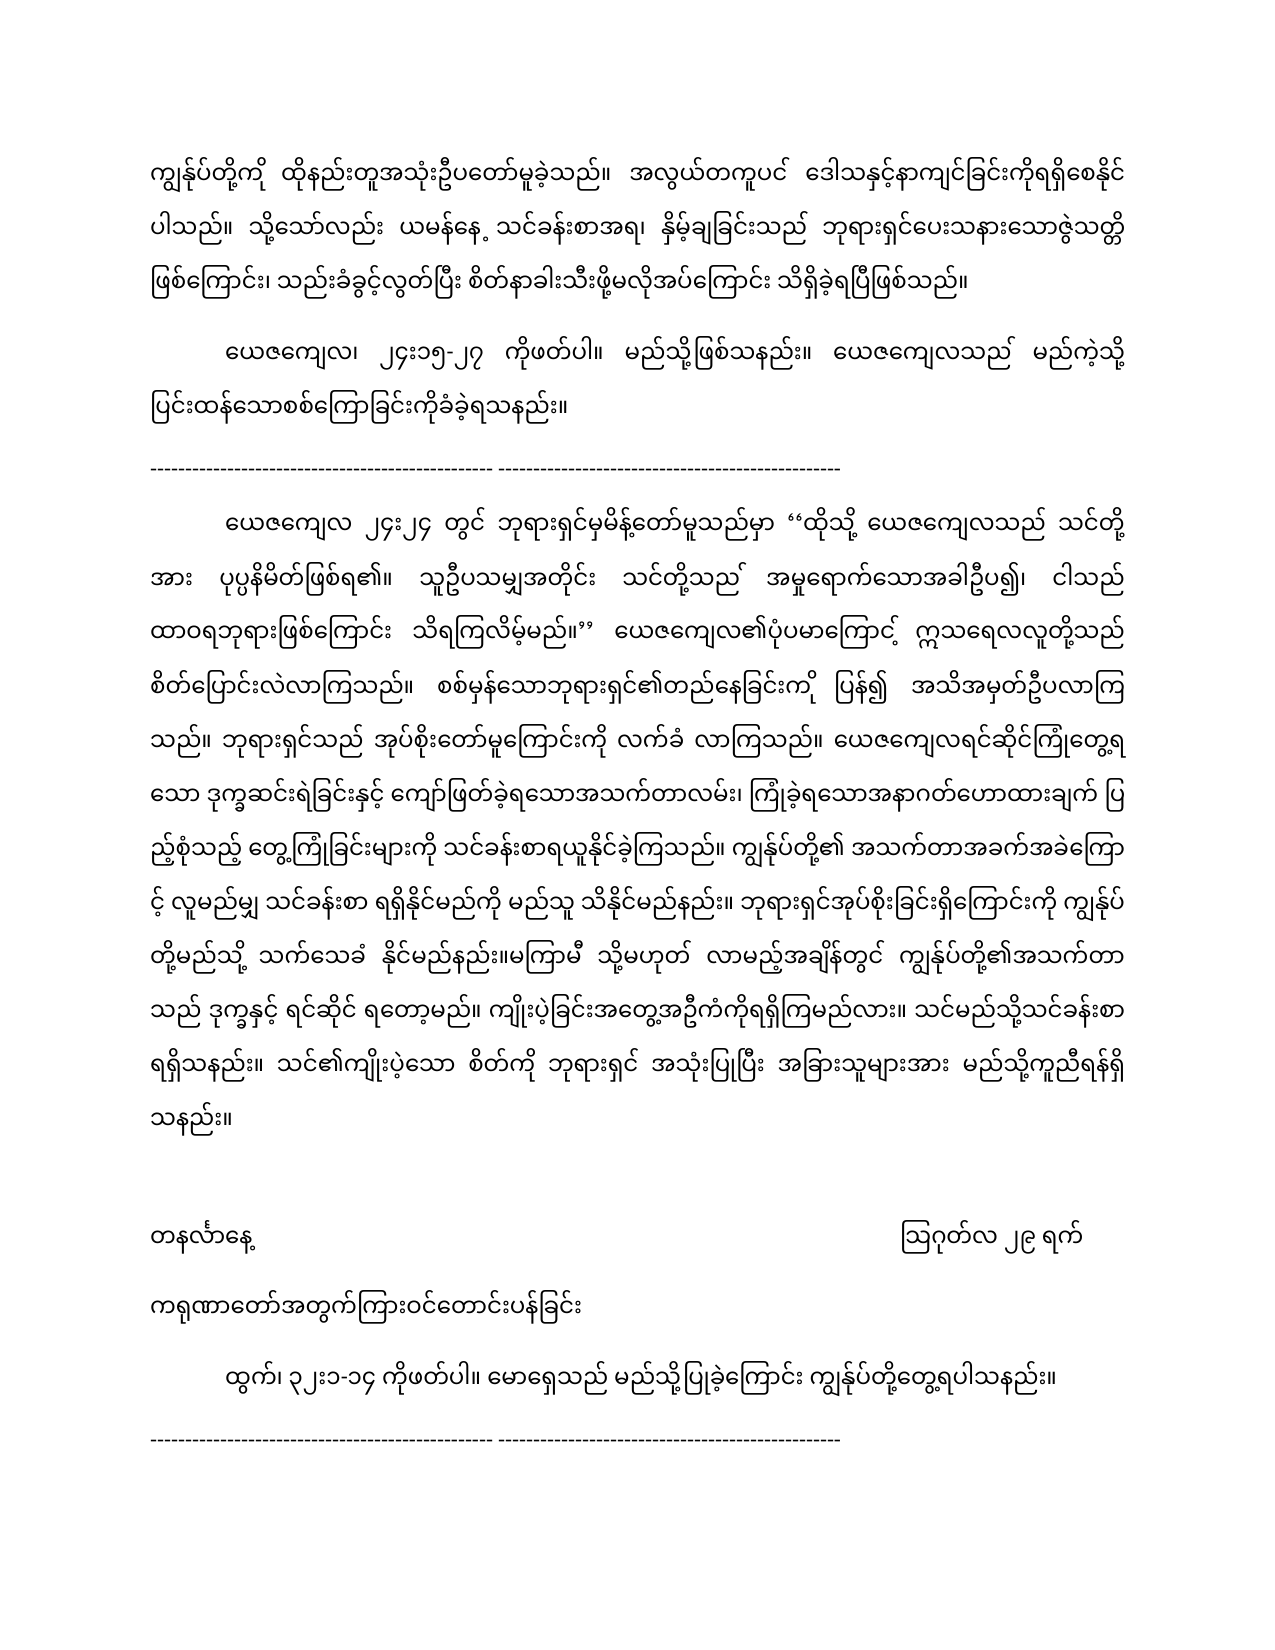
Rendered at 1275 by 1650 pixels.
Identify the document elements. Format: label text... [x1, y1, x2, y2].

text ထွက်၊ ၃၂း၁-၁၄ ကိုဖတ်ပါ။ မောရှေသည် မည်သို့ပြုခဲ့ကြောင်း ကျွန်ုပ်တို့တွေ့ရပါသနည်း။ [150, 1354, 1125, 1404]
text ------------------------------------------------- ------------------------------------------------- [150, 1425, 1125, 1453]
text ယေဇကျေလ ၂၄း၂၄ တွင် ဘုရားရှင်မှမိန့်တော်မူသည်မှာ ‘‘ထိုသို့ ယေဇကျေလသည် သင်တို့အား ပုပ္ပနိမိတ်ဖြစ်ရ၏။ သူဦပသမျှအတိုင်း သင်တို့သည် အမှုရောက်သောအခါဦပ၍၊ ငါသည် ထာဝရဘုရားဖြစ်ကြောင်း သိရကြလိမ့်မည်။’’ ယေဇကျေလ၏ပုံပမာကြောင့် ဣသရေလလူတို့သည် စိတ်ပြောင်းလဲလာကြသည်။ စစ်မှန်သောဘုရားရှင်၏တည်နေခြင်းကို ပြန်၍ အသိအမှတ်ဦပလာကြသည်။ ဘုရားရှင်သည် အုပ်စိုးတော်မူကြောင်းကို လက်ခံ လာကြသည်။ ယေဇကျေလရင်ဆိုင်ကြုံတွေ့ရသော ဒုက္ခဆင်းရဲခြင်းနှင့် ကျော်ဖြတ်ခဲ့ရသောအသက်တာလမ်း၊ ကြုံခဲ့ရသောအနာဂတ်ဟောထားချက် ပြည့်စုံသည့် တွေ့ကြုံခြင်းများကို သင်ခန်းစာရယူနိုင်ခဲ့ကြသည်။ ကျွန်ုပ်တို့၏ အသက်တာအခက်အခဲကြောင့် လူမည်မျှ သင်ခန်းစာ ရရှိနိုင်မည်ကို မည်သူ သိနိုင်မည်နည်း။ ဘုရားရှင်အုပ်စိုးခြင်းရှိကြောင်းကို ကျွန်ုပ်တို့မည်သို့ သက်သေခံ နိုင်မည်နည်း။မကြာမီ သို့မဟုတ် လာမည့်အချိန်တွင် ကျွန်ုပ်တို့၏အသက်တာ သည် ဒုက္ခနှင့် ရင်ဆိုင် ရတော့မည်။ ကျိုးပဲ့ခြင်းအတွေ့အဦကံကိုရရှိကြမည်လား။ သင်မည်သို့သင်ခန်းစာရရှိသနည်း။ သင်၏ကျိုးပဲ့သော စိတ်ကို ဘုရားရှင် အသုံးပြုပြီး အခြားသူများအား မည်သို့ကူညီရန်ရှိသနည်း။ [150, 501, 1125, 1145]
text ယေဇကျေလ၊ ၂၄း၁၅-၂၇ ကိုဖတ်ပါ။ မည်သို့ဖြစ်သနည်း။ ယေဇကျေလသည် မည်ကဲ့သို့ပြင်းထန်သောစစ်ကြောခြင်းကိုခံခဲ့ရသနည်း။ [150, 329, 1125, 433]
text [150, 150, 1125, 308]
text တနင်္လာနေ့ သြဂုတ်လ ၂၉ ရက် [150, 1213, 1125, 1263]
text ------------------------------------------------- ------------------------------------------------- [150, 454, 1125, 482]
text ကရုဏာတော်အတွက်ကြားဝင်တောင်းပန်ခြင်း [150, 1283, 1125, 1334]
